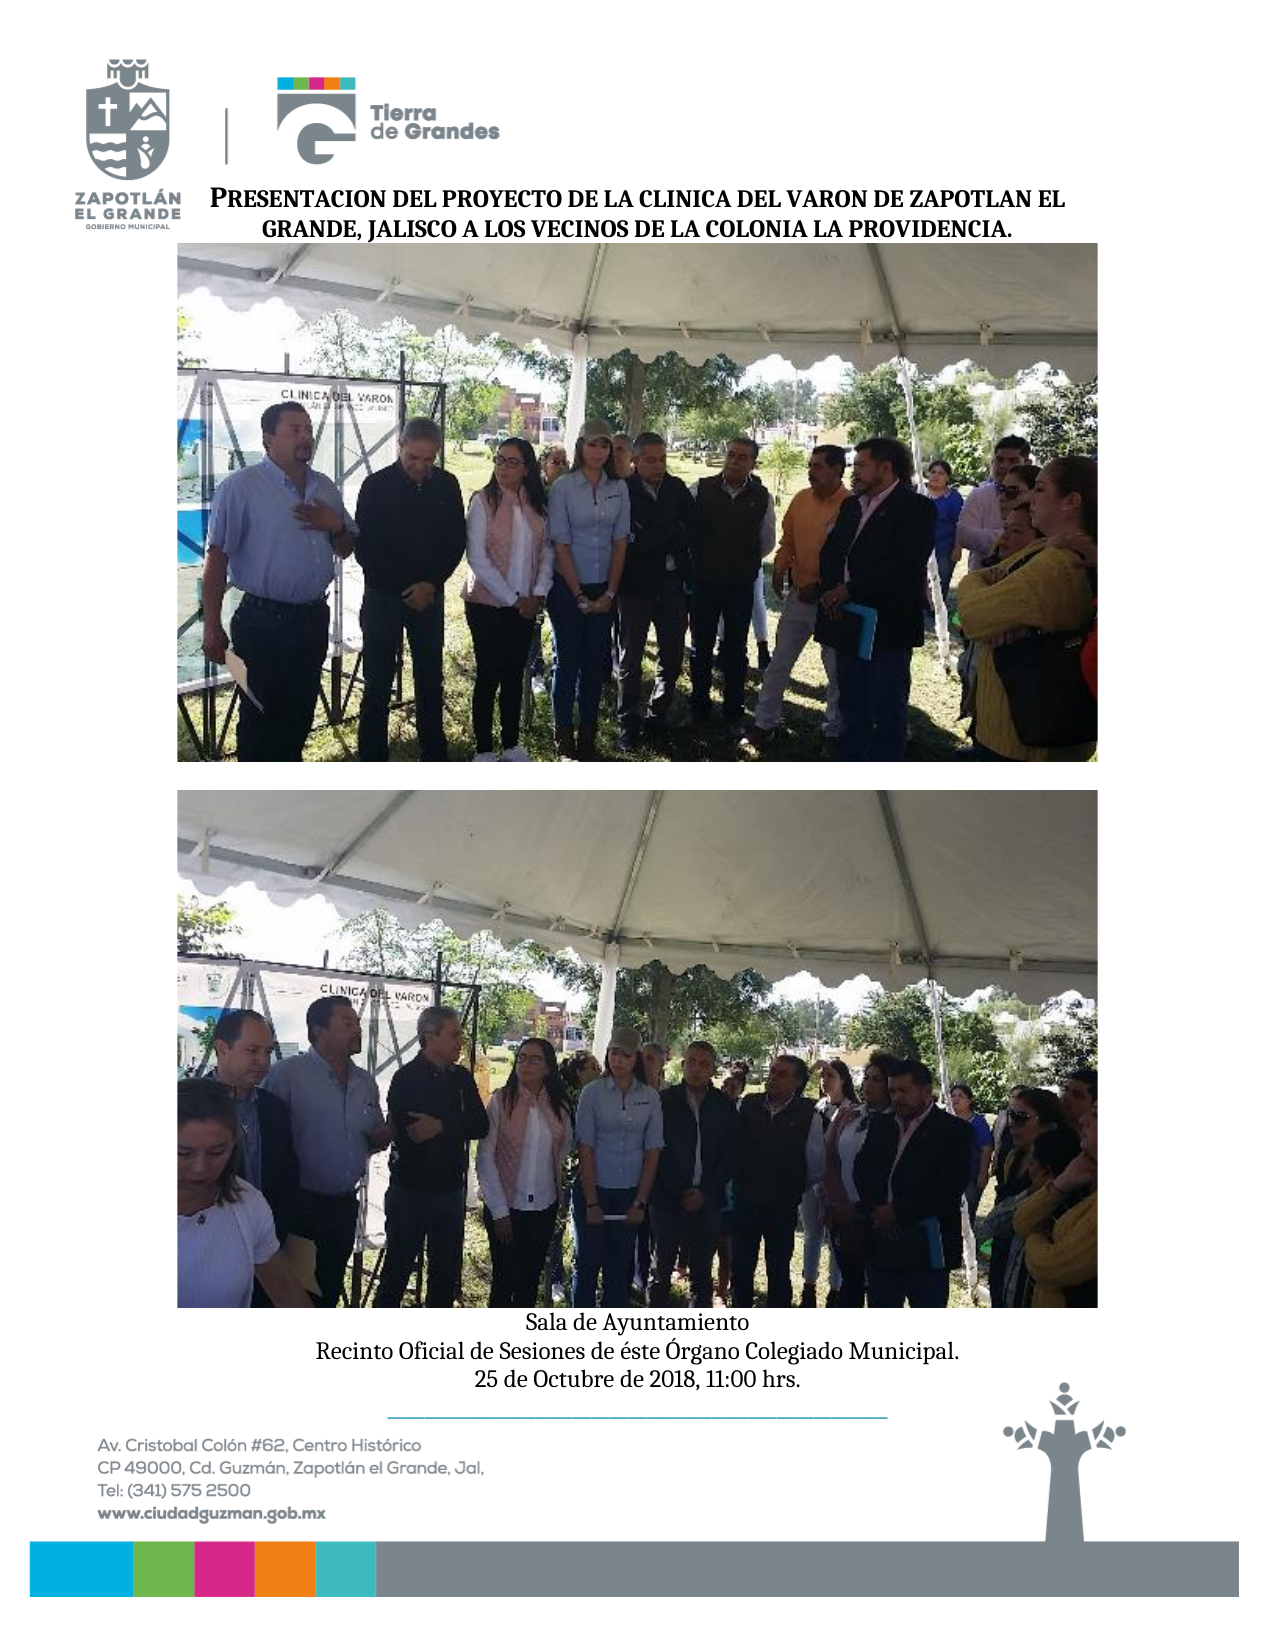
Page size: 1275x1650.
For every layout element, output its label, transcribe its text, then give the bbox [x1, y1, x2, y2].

text Sala de Ayuntamiento [177, 1308, 1098, 1337]
picture [0, 0, 1275, 1650]
text Recinto Oficial de Sesiones de éste Órgano Colegiado Municipal. [177, 1337, 1098, 1365]
text ______________________________________________________ [177, 1394, 1098, 1423]
text PRESENTACION DEL PROYECTO DE LA CLINICA DEL VARON DE ZAPOTLAN EL GRANDE, JALISCO A LOS VECINOS DE LA COLONIA LA PROVIDENCIA. [177, 181, 1098, 243]
text 25 de Octubre de 2018, 11:00 hrs. [177, 1365, 1098, 1394]
